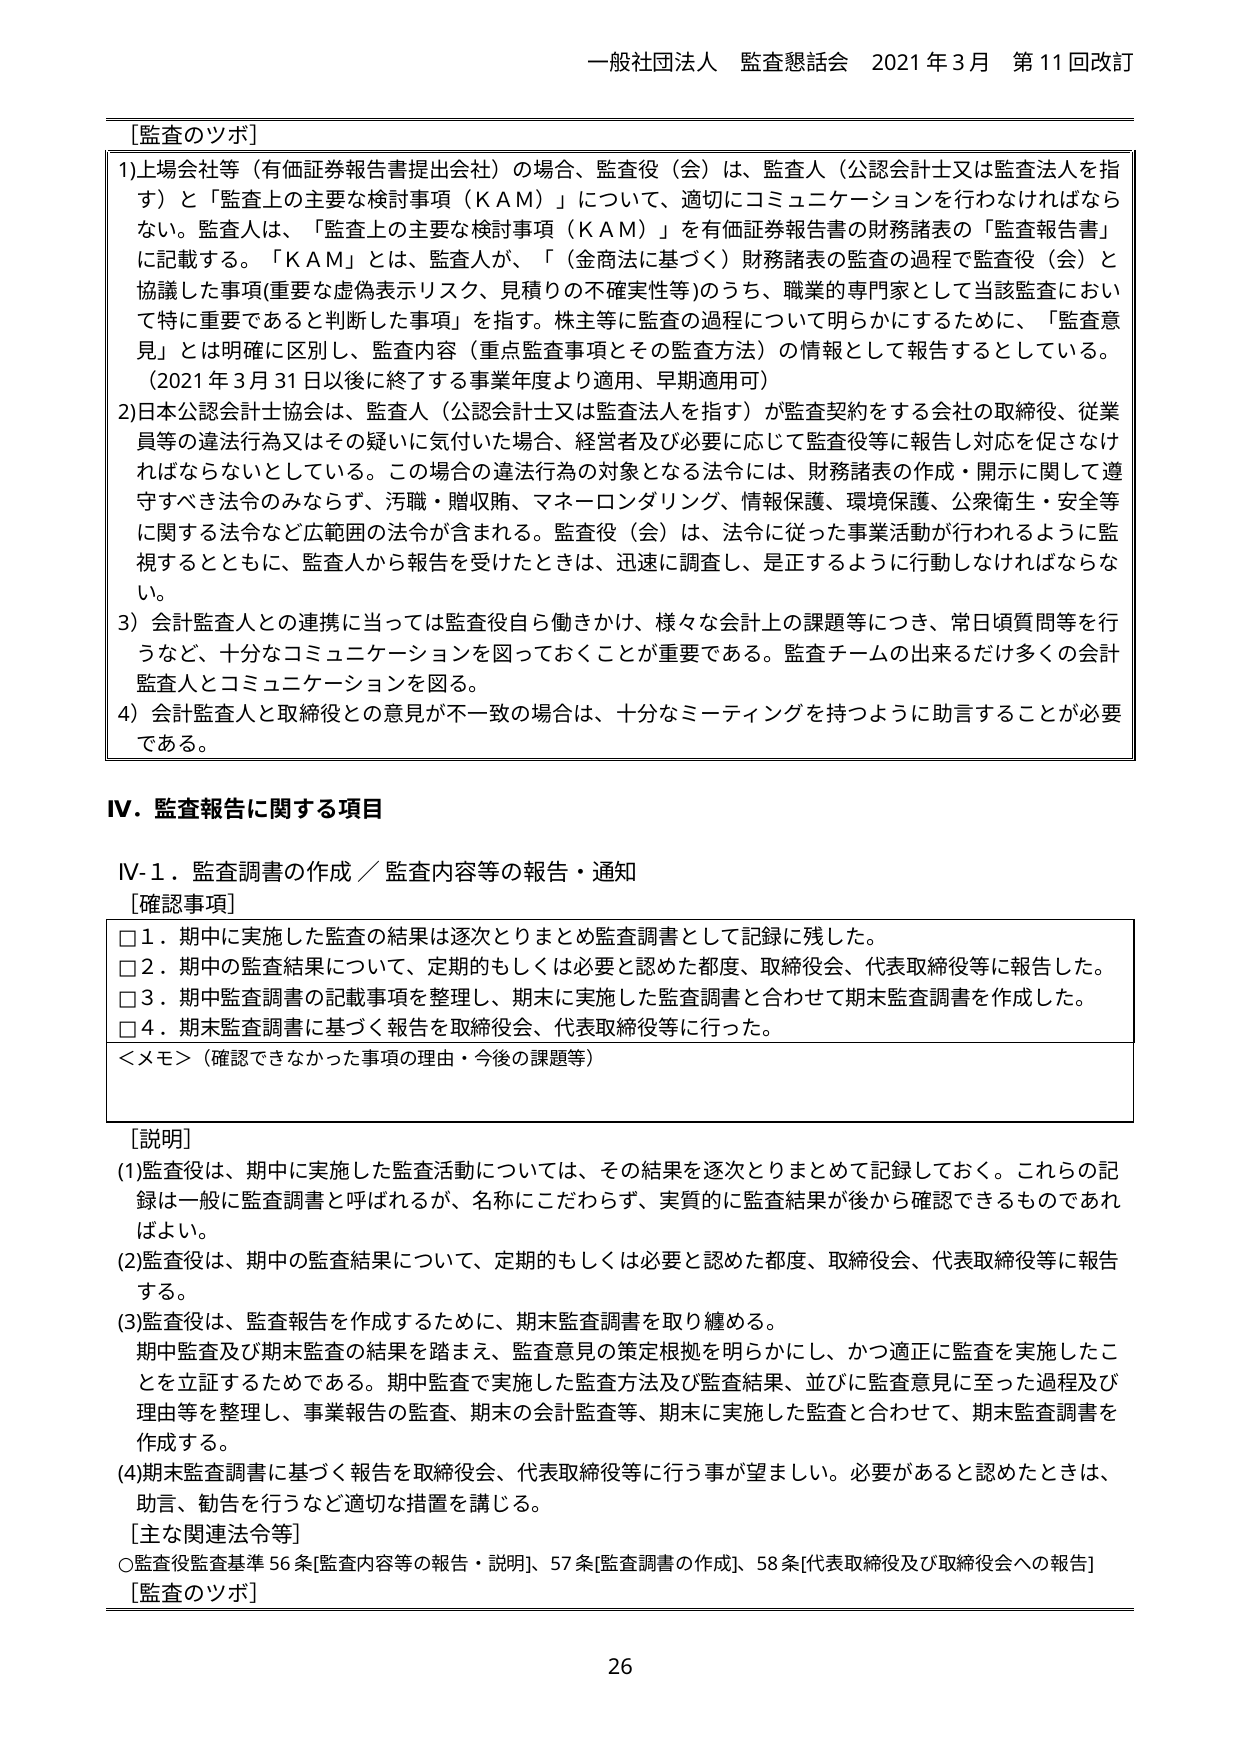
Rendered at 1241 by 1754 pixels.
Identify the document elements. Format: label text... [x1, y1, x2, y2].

table_cell ［監査のツボ］ [106, 1576, 1134, 1607]
table_cell (1)監査役は、期中に実施した監査活動については、その結果を逐次とりまとめて記録しておく。これらの記録は一般に監査調書と呼ばれるが、名称にこだわらず、実質的に監査結果が後から確認できるものであればよい。 (2)監査役は、期中の監査結果について、定期的もしくは必要と認めた都度、取締役会、代表取締役等に報告する。 (3)監査役は、監査報告を作成するために、期末監査調書を取り纏める。 期中監査及び期末監査の結果を踏まえ、監査意見の策定根拠を明らかにし、かつ適正に監査を実施したことを立証するためである。期中監査で実施した監査方法及び監査結果、並びに監査意見に至った過程及び理由等を整理し、事業報告の監査、期末の会計監査等、期末に実施した監査と合わせて、期末監査調書を作成する。 (4)期末監査調書に基づく報告を取締役会、代表取締役等に行う事が望ましい。必要があると認めたときは、助言、勧告を行うなど適切な措置を講じる。 [106, 1154, 1134, 1517]
table_header Ⅳ-１．監査調書の作成 ／ 監査内容等の報告・通知 [106, 854, 1134, 887]
table_cell ［監査のツボ］ [106, 121, 1134, 150]
table_cell □１．期中に実施した監査の結果は逐次とりまとめ監査調書として記録に残した。 □２．期中の監査結果について、定期的もしくは必要と認めた都度、取締役会、代表取締役等に報告した。 □３．期中監査調書の記載事項を整理し、期末に実施した監査調書と合わせて期末監査調書を作成した。 □４．期末監査調書に基づく報告を取締役会、代表取締役等に行った。 [107, 920, 1133, 1042]
table_cell ○監査役監査基準56条[監査内容等の報告・説明]、57条[監査調書の作成]、58条[代表取締役及び取締役会への報告] [106, 1549, 1134, 1576]
text Ⅳ．監査報告に関する項目 [106, 791, 1134, 824]
table_cell 1)上場会社等（有価証券報告書提出会社）の場合、監査役（会）は、監査人（公認会計士又は監査法人を指す）と「監査上の主要な検討事項（ＫＡＭ）」について、適切にコミュニケーションを行わなければならない。監査人は、「監査上の主要な検討事項（ＫＡＭ）」を有価証券報告書の財務諸表の「監査報告書」に記載する。「ＫＡＭ」とは、監査人が、「（金商法に基づく）財務諸表の監査の過程で監査役（会）と協議した事項(重要な虚偽表示リスク、見積りの不確実性等)のうち、職業的専門家として当該監査において特に重要であると判断した事項」を指す。株主等に監査の過程について明らかにするために、「監査意見」とは明確に区別し、監査内容（重点監査事項とその監査方法）の情報として報告するとしている。（2021年3月31日以後に終了する事業年度より適用、早期適用可） 2)日本公認会計士協会は、監査人（公認会計士又は監査法人を指す）が監査契約をする会社の取締役、従業員等の違法行為又はその疑いに気付いた場合、経営者及び必要に応じて監査役等に報告し対応を促さなければならないとしている。この場合の違法行為の対象となる法令には、財務諸表の作成・開示に関して遵守すべき法令のみならず、汚職・贈収賄、マネーロンダリング、情報保護、環境保護、公衆衛生・安全等に関する法令など広範囲の法令が含まれる。監査役（会）は、法令に従った事業活動が行われるように監視するとともに、監査人から報告を受けたときは、迅速に調査し、是正するように行動しなければならない。 3）会計監査人との連携に当っては監査役自ら働きかけ、様々な会計上の課題等につき、常日頃質問等を行うなど、十分なコミュニケーションを図っておくことが重要である。監査チームの出来るだけ多くの会計監査人とコミュニケーションを図る。 4）会計監査人と取締役との意見が不一致の場合は、十分なミーティングを持つように助言することが必要である。 [106, 150, 1134, 758]
table_cell ［主な関連法令等］ [106, 1517, 1134, 1549]
table_cell ［説明］ [106, 1123, 1134, 1154]
table_cell ［確認事項］ [106, 887, 1134, 919]
table_cell ＜メモ＞（確認できなかった事項の理由・今後の課題等） [107, 1043, 1133, 1121]
